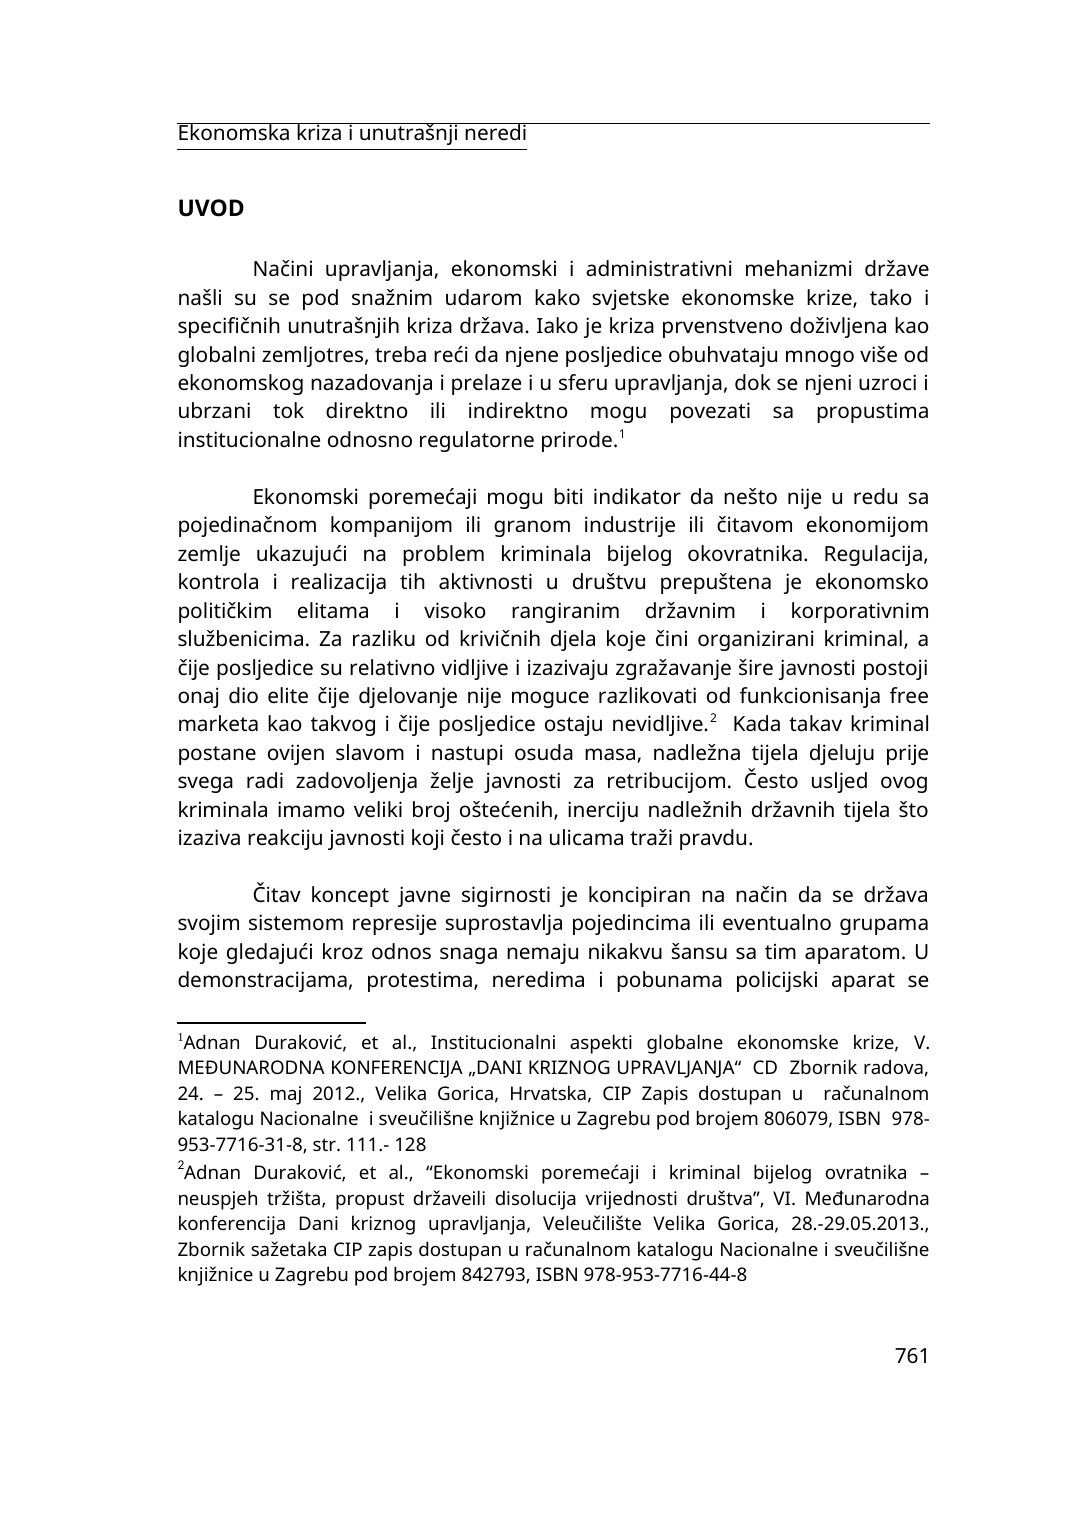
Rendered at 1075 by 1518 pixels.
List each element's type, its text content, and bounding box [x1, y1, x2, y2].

text UVOD [177, 192, 930, 223]
text Načini upravljanja, ekonomski i administrativni mehanizmi države našli su se pod snažnim udarom kako svjetske ekonomske krize, tako i specifičnih unutrašnjih kriza država. Iako je kriza prvenstveno doživljena kao globalni zemljotres, treba reći da njene posljedice obuhvataju mnogo više od ekonomskog nazadovanja i prelaze i u sferu upravljanja, dok se njeni uzroci i ubrzani tok direktno ili indirektno mogu povezati sa propustima institucionalne odnosno regulatorne prirode. [177, 254, 930, 453]
text Ekonomski poremećaji mogu biti indikator da nešto nije u redu sa pojedinačnom kompanijom ili granom industrije ili čitavom ekonomijom zemlje ukazujući na problem kriminala bijelog okovratnika. Regulacija, kontrola i realizacija tih aktivnosti u društvu prepuštena je ekonomsko političkim elitama i visoko rangiranim državnim i korporativnim službenicima. Za razliku od krivičnih djela koje čini organizirani kriminal, a čije posljedice su relativno vidljive i izazivaju zgražavanje šire javnosti postoji onaj dio elite čije djelovanje nije moguce razlikovati od funkcionisanja free marketa kao takvog i čije posljedice ostaju nevidljive. Kada takav kriminal postane ovijen slavom i nastupi osuda masa, nadležna tijela djeluju prije svega radi zadovoljenja želje javnosti za retribucijom. Često usljed ovog kriminala imamo veliki broj oštećenih, inerciju nadležnih državnih tijela što izaziva reakciju javnosti koji često i na ulicama traži pravdu. [177, 482, 930, 852]
text Čitav koncept javne sigirnosti je koncipiran na način da se država svojim sistemom represije suprostavlja pojedincima ili eventualno grupama koje gledajući kroz odnos snaga nemaju nikakvu šansu sa tim aparatom. U demonstracijama, protestima, neredima i pobunama policijski aparat se suočava sa većim brojem osoba koji se kreće od desetina, stotina do čak i milon ljudi na ulicama (neki smatraju da je nakon ubistva Sadata u Kairu izašlo milion ljudi. Slično se desilo i u Kijevu što je teško pojmiti sa aspekta organizacije, a kamoli usmjeravanja mase ili suprostavljanja masi). Takva masa ima ogromnu moć, teško se kontroliše, a postoje i mogućnosti da se stvari počnu odvijati na način koji nije prvobitno planiran. [177, 880, 930, 994]
